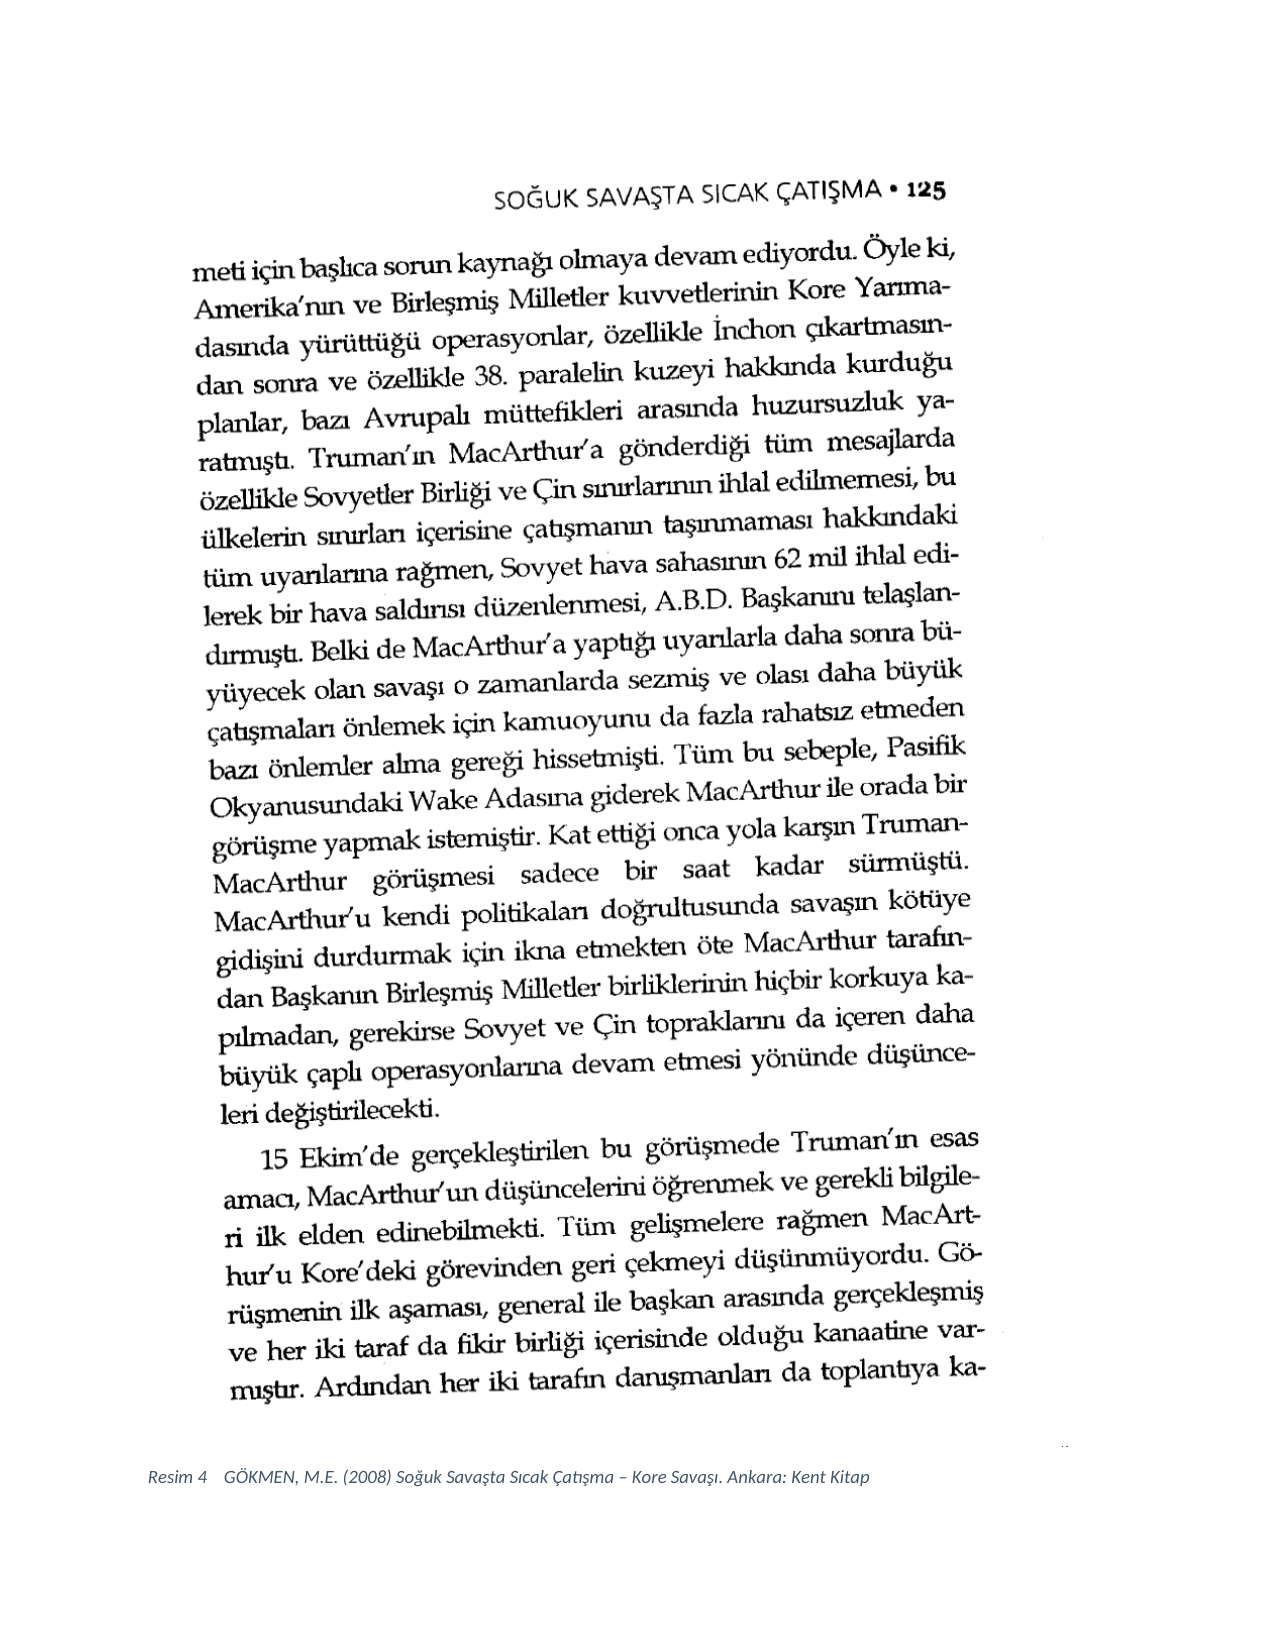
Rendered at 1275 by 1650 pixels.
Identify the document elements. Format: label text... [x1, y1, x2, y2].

picture [147, 147, 1068, 1447]
